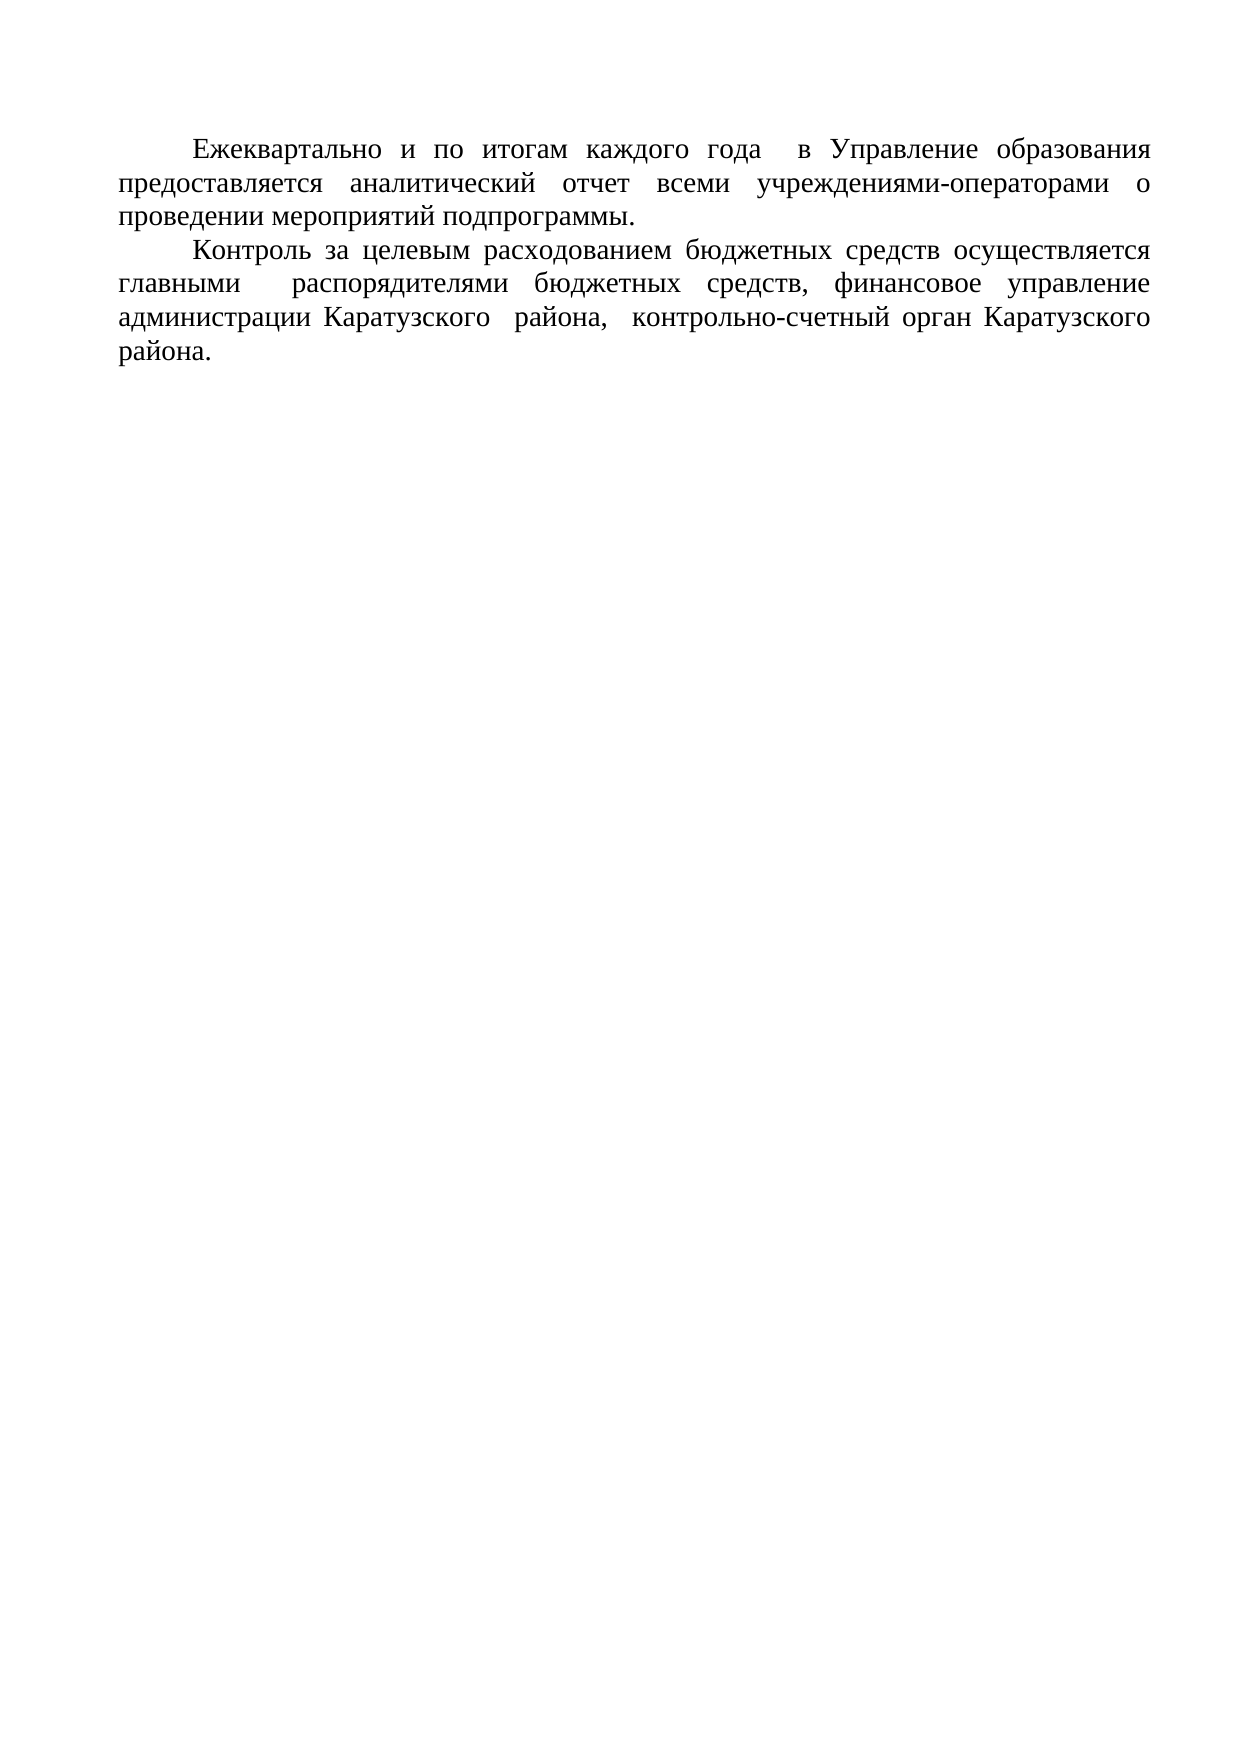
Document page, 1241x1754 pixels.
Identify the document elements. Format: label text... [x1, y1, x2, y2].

text Ежеквартально и по итогам каждого года в Управление образования предоставляется аналитический отчет всеми учреждениями-операторами о проведении мероприятий подпрограммы. [118, 131, 1152, 232]
text Контроль за целевым расходованием бюджетных средств осуществляется главными распорядителями бюджетных средств, финансовое управление администрации Каратузского района, контрольно-счетный орган Каратузского района. [118, 232, 1152, 366]
